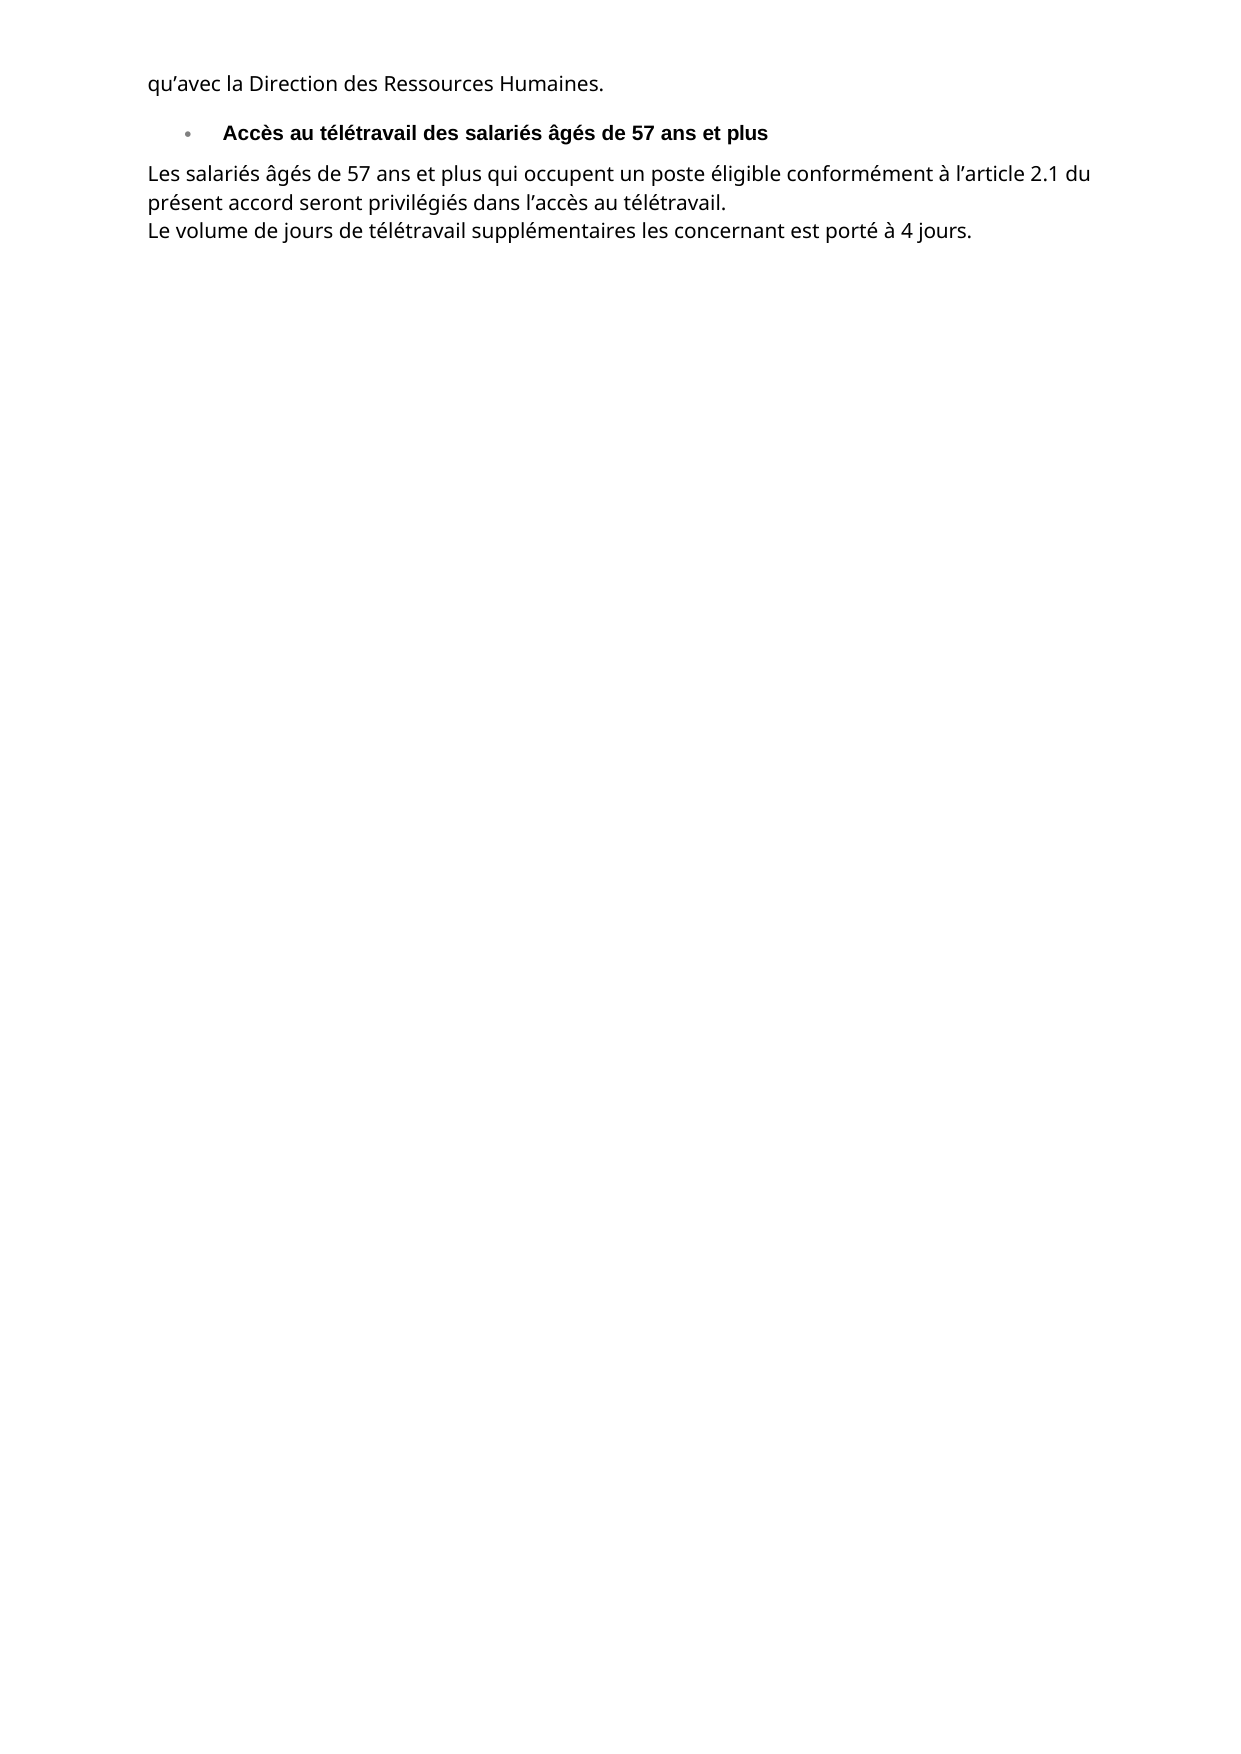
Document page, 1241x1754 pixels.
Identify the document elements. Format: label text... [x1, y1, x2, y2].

text Le volume de jours de télétravail supplémentaires les concernant est porté à 4 jours. [147, 216, 1115, 245]
text Les salariés âgés de 57 ans et plus qui occupent un poste éligible conformément à l’article 2.1 du présent accord seront privilégiés dans l’accès au télétravail. [147, 159, 1093, 216]
subtitle Accès au télétravail des salariés âgés de 57 ans et plus [185, 121, 1115, 145]
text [147, 69, 1092, 97]
